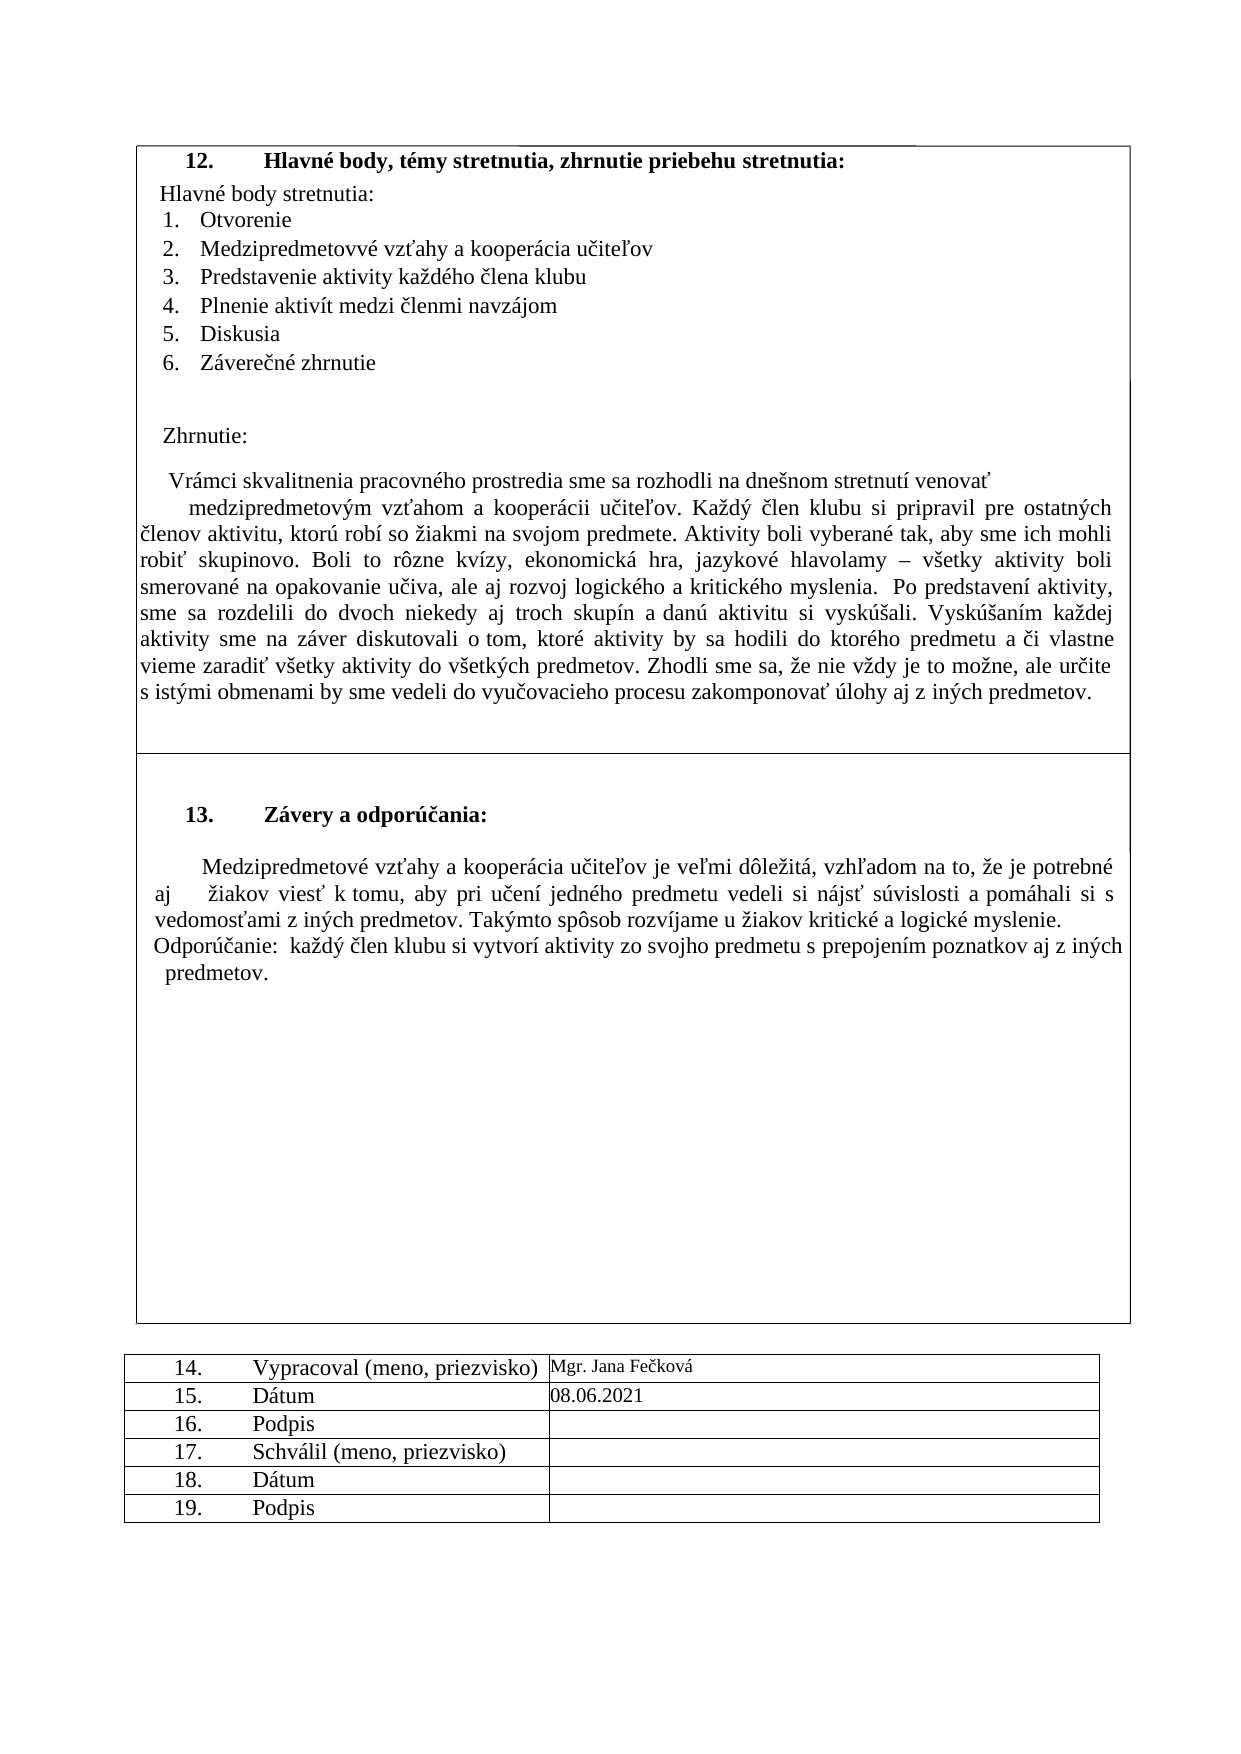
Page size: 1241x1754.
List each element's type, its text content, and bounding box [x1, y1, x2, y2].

table_header Mgr. Jana Fečková [550, 1355, 1099, 1382]
subtitle Hlavné body, témy stretnutia, zhrnutie priebehu stretnutia: [185, 147, 1136, 173]
table_cell [550, 1467, 1099, 1494]
text predmetov. [125, 959, 1114, 985]
text Medzipredmetové vzťahy a kooperácia učiteľov je veľmi dôležitá, vzhľadom na to, že je potrebné aj žiakov viesť k tomu, aby pri učení jedného predmetu vedeli si nájsť súvislosti a pomáhali si s vedomosťami z iných predmetov. Takýmto spôsob rozvíjame u žiakov kritické a logické myslenie. [154, 853, 1114, 932]
table_header 14. Vypracoval (meno, priezvisko) [125, 1355, 549, 1382]
list Záverečné zhrnutie [162, 349, 1136, 375]
table_cell [550, 1411, 1099, 1438]
subtitle Hlavné body stretnutia: [125, 180, 1136, 206]
table_cell [550, 1439, 1099, 1466]
list Závery a odporúčania: [185, 801, 1136, 827]
list Otvorenie [162, 206, 1136, 233]
text medzipredmetovým vzťahom a kooperácii učiteľov. Každý člen klubu si pripravil pre ostatných členov aktivitu, ktorú robí so žiakmi na svojom predmete. Aktivity boli vyberané tak, aby sme ich mohli robiť skupinovo. Boli to rôzne kvízy, ekonomická hra, jazykové hlavolamy – všetky aktivity boli smerované na opakovanie učiva, ale aj rozvoj logického a kritického myslenia. Po predstavení aktivity, sme sa rozdelili do dvoch niekedy aj troch skupín a danú aktivitu si vyskúšali. Vyskúšaním každej aktivity sme na záver diskutovali o tom, ktoré aktivity by sa hodili do ktorého predmetu a či vlastne vieme zaradiť všetky aktivity do všetkých predmetov. Zhodli sme sa, že nie vždy je to možne, ale určite s istými obmenami by sme vedeli do vyučovacieho procesu zakomponovať úlohy aj z iných predmetov. [140, 494, 1114, 704]
table_cell 19. Podpis [125, 1495, 549, 1522]
table_cell 17. Schválil (meno, priezvisko) [125, 1439, 549, 1466]
table_cell 18. Dátum [125, 1467, 549, 1494]
table_cell 15. Dátum [125, 1383, 549, 1410]
list Diskusia [162, 320, 1136, 347]
text Vrámci skvalitnenia pracovného prostredia sme sa rozhodli na dnešnom stretnutí venovať [140, 467, 1114, 494]
list Predstavenie aktivity každého člena klubu [162, 263, 1136, 290]
text Zhrnutie: [162, 422, 1136, 448]
table_cell 16. Podpis [125, 1411, 549, 1438]
text Odporúčanie: každý člen klubu si vytvorí aktivity zo svojho predmetu s prepojením poznatkov aj z iných [125, 932, 1136, 959]
list Medzipredmetovvé vzťahy a kooperácia učiteľov [162, 235, 1136, 261]
table_cell [550, 1495, 1099, 1522]
table_cell 08.06.2021 [550, 1383, 1099, 1410]
list Plnenie aktivít medzi členmi navzájom [162, 292, 1136, 318]
